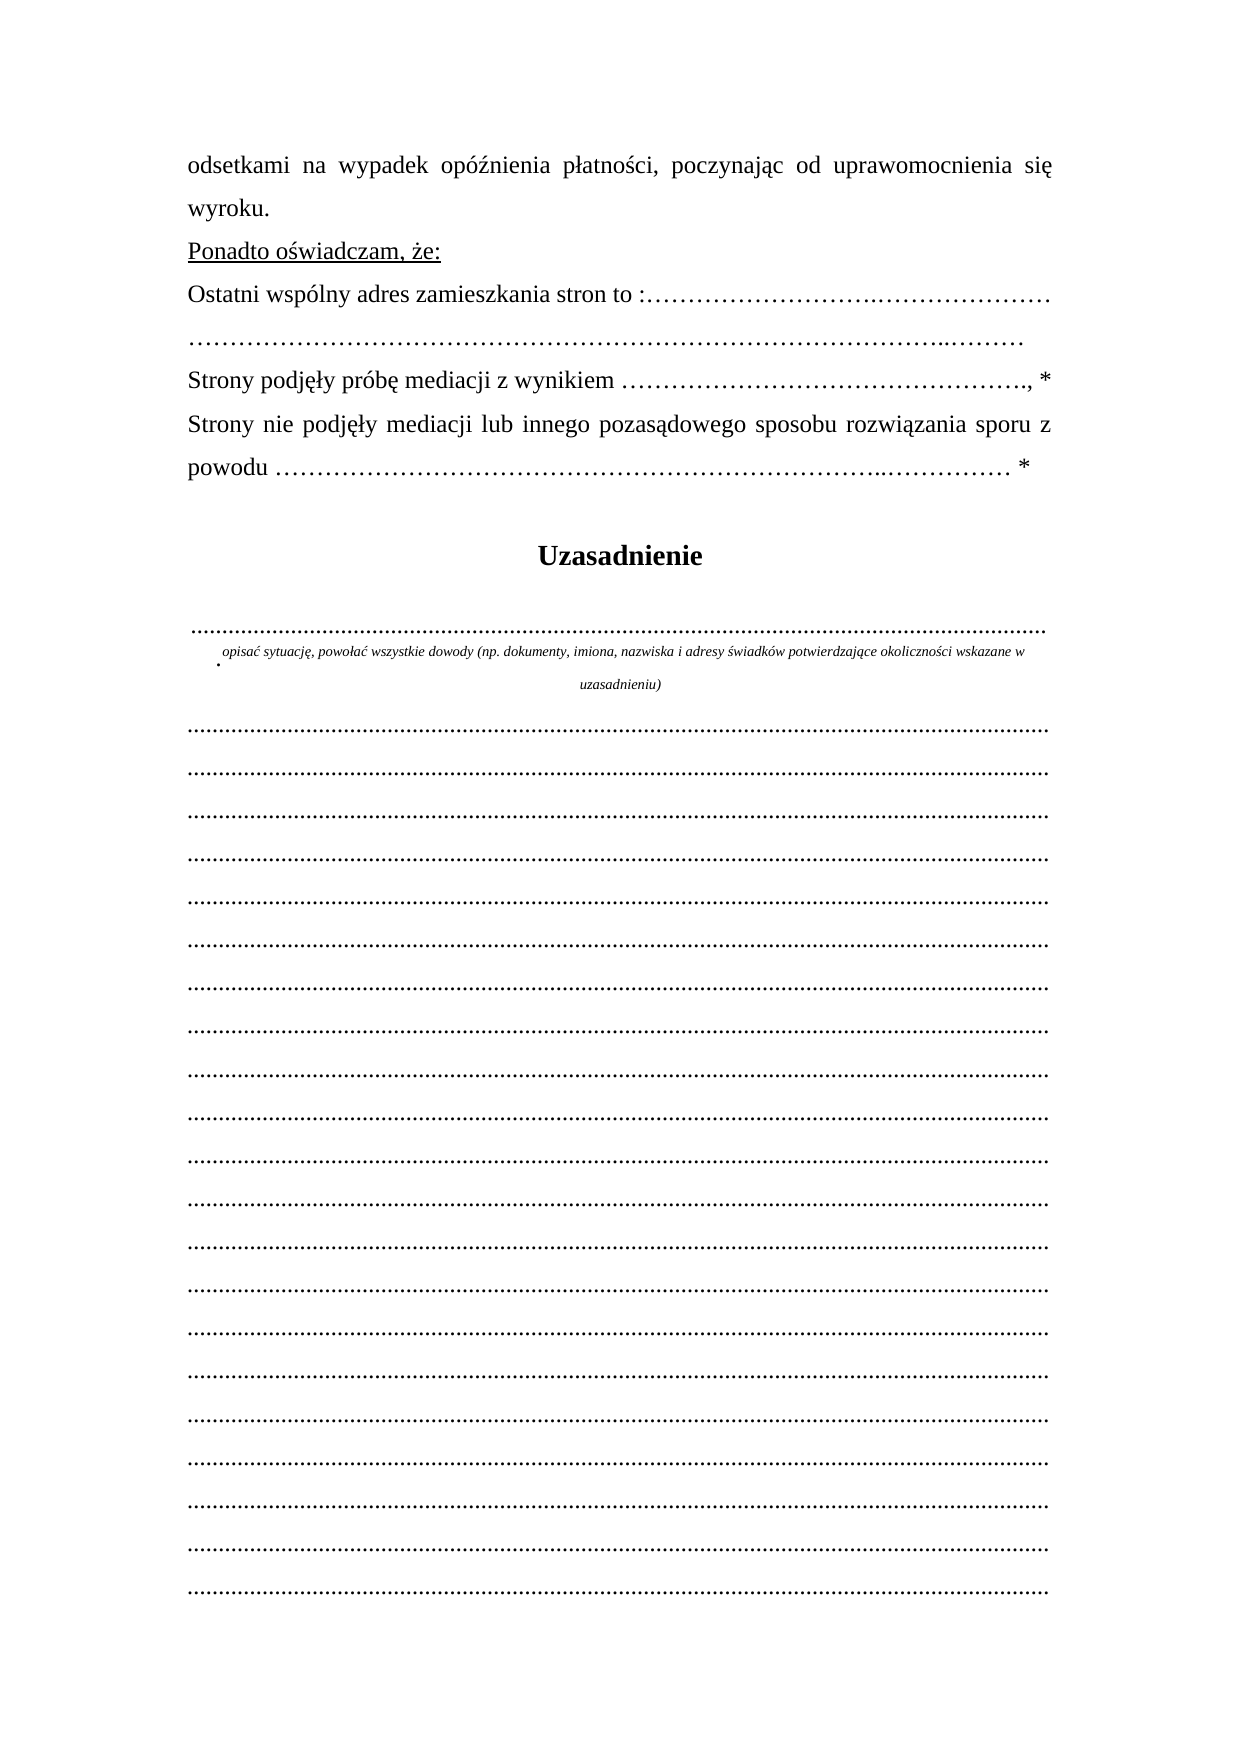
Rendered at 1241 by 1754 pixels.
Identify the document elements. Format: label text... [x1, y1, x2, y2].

text Strony nie podjęły mediacji lub innego pozasądowego sposobu rozwiązania sporu z powodu ………………………………………………………………..…………… * [187, 409, 1053, 481]
text Ponadto oświadczam, że: [187, 236, 1053, 265]
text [187, 150, 1053, 222]
text Ostatni wspólny adres zamieszkania stron to :……………………….………………… [187, 279, 1053, 308]
text ………………………………………………………………………………..……… [187, 322, 1053, 351]
text Uzasadnienie [187, 538, 1053, 572]
text ..........................................................................................................................................opisać sytuację, powołać wszystkie dowody (np. dokumenty, imiona, nazwiska i adresy świadków potwierdzające okoliczności wskazane w uzasadnieniu) [187, 610, 1053, 704]
text Strony podjęły próbę mediacji z wynikiem …………………………………………., * [187, 366, 1053, 394]
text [187, 1399, 1053, 1600]
